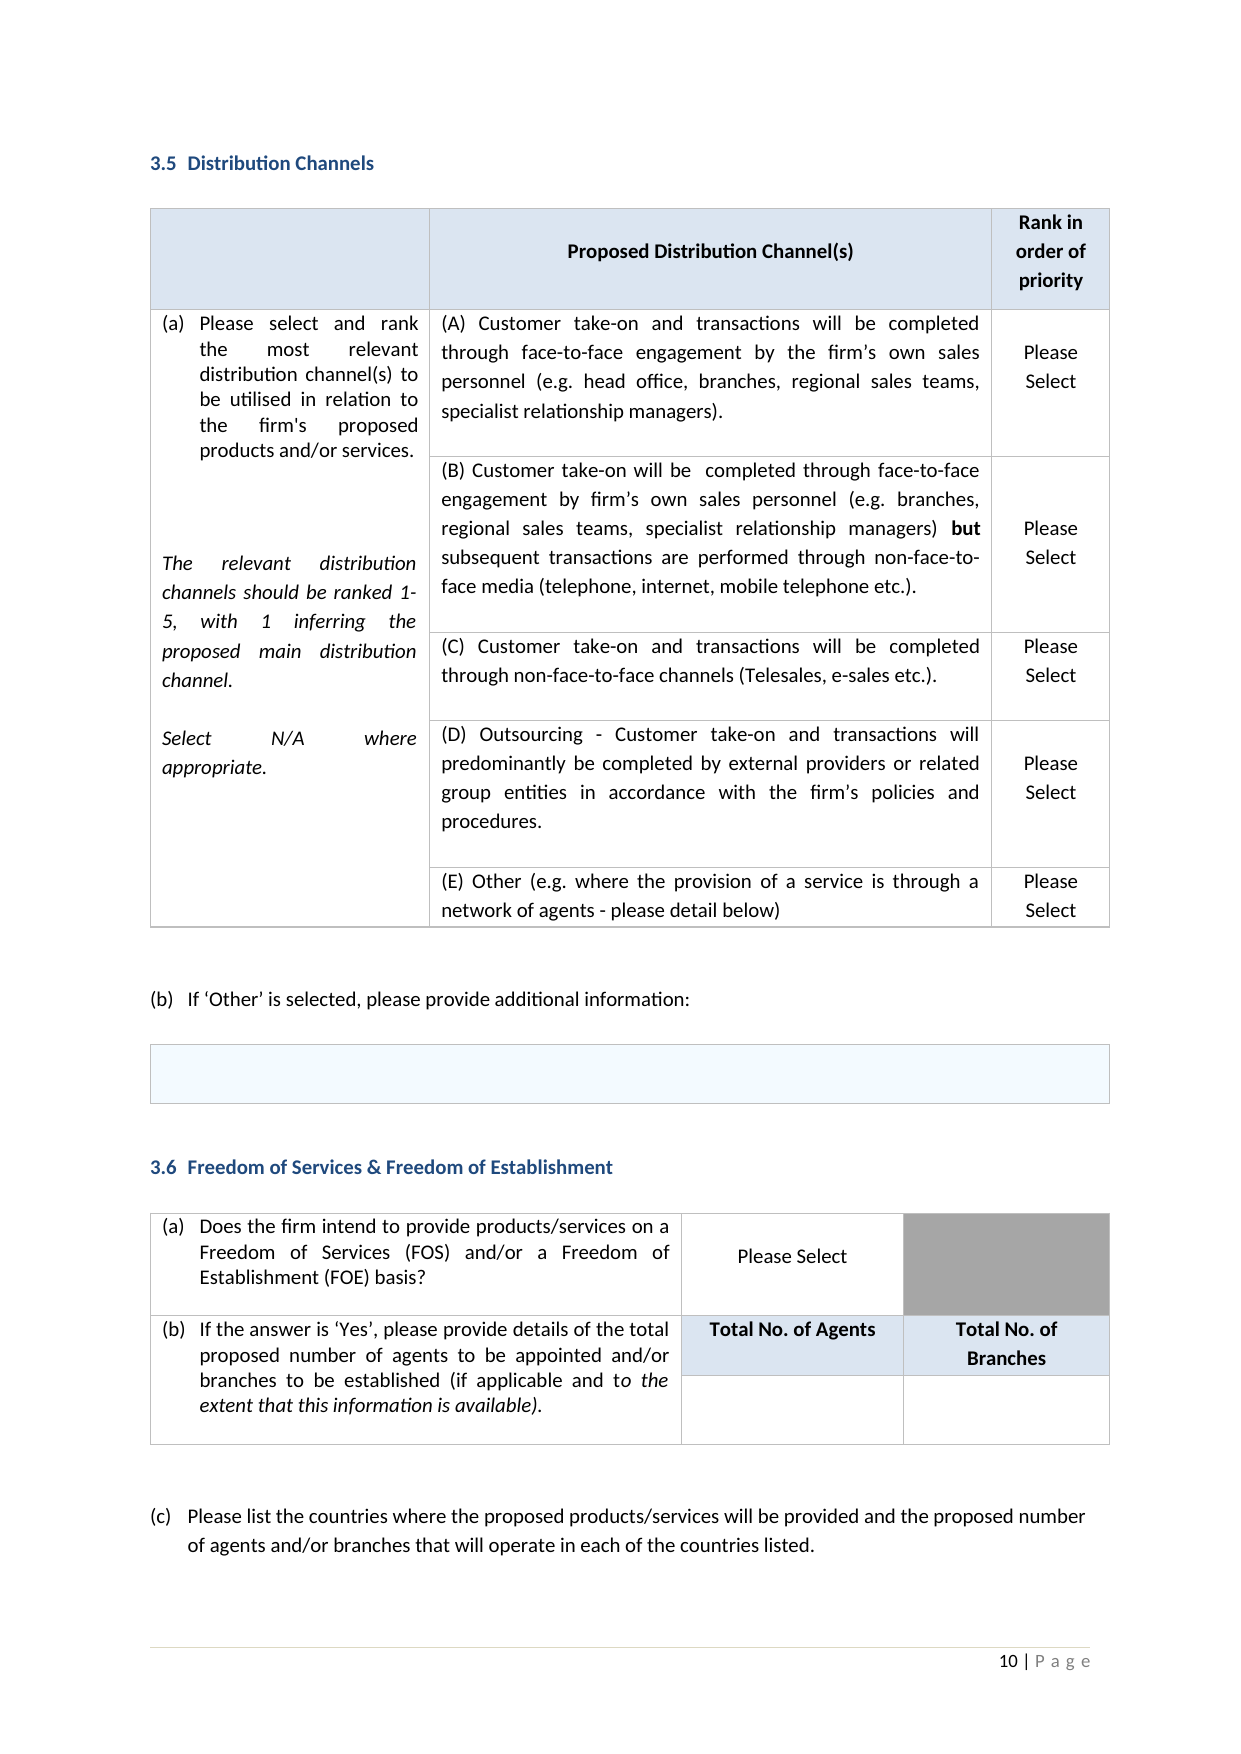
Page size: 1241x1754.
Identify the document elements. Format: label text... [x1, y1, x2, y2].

table_cell (C) Customer take-on and transactions will be completed through non-face-to-face channels (Telesales, e-sales etc.). [430, 633, 991, 720]
table_cell [682, 1376, 903, 1443]
table_cell (D) Outsourcing - Customer take-on and transactions will predominantly be completed by external providers or related group entities in accordance with the firm’s policies and procedures. [430, 721, 991, 867]
table_cell [992, 721, 1109, 867]
table_cell [904, 1376, 1109, 1443]
table_cell [992, 457, 1109, 632]
table_header Proposed Distribution Channel(s) [430, 209, 991, 309]
table_cell (E) Other (e.g. where the provision of a service is through a network of agents - please detail below) [430, 868, 991, 926]
table_cell [992, 633, 1109, 720]
table_cell If the answer is ‘Yes’, please provide details of the total proposed number of agents to be appointed and/or branches to be established (if applicable and to the extent that this information is available). [151, 1316, 681, 1443]
list Distribution Channels [150, 150, 1090, 175]
table_cell (A) Customer take-on and transactions will be completed through face-to-face engagement by the firm’s own sales personnel (e.g. head office, branches, regional sales teams, specialist relationship managers). [430, 310, 991, 456]
table_header [151, 209, 429, 309]
table_header [904, 1214, 1109, 1315]
list If ‘Other’ is selected, please provide additional information: [150, 986, 1090, 1011]
table_cell Please select and rank the most relevant distribution channel(s) to be utilised in relation to the firm's proposed products and/or services. The relevant distribution channels should be ranked 1-5, with 1 inferring the proposed main distribution channel. Select N/A where appropriate. [151, 310, 429, 926]
list Freedom of Services & Freedom of Establishment [150, 1154, 1090, 1180]
table_cell [992, 868, 1109, 926]
table_cell Total No. of Branches [904, 1316, 1109, 1375]
table_header [682, 1214, 903, 1315]
table_header [151, 1045, 1109, 1103]
table_header Does the firm intend to provide products/services on a Freedom of Services (FOS) and/or a Freedom of Establishment (FOE) basis? [151, 1214, 681, 1315]
list Please list the countries where the proposed products/services will be provided and the proposed number of agents and/or branches that will operate in each of the countries listed. [150, 1503, 1090, 1557]
table_cell [992, 310, 1109, 456]
table_header Rank in order of priority [992, 209, 1109, 309]
table_cell Total No. of Agents [682, 1316, 903, 1375]
table_cell (B) Customer take-on will be completed through face-to-face engagement by firm’s own sales personnel (e.g. branches, regional sales teams, specialist relationship managers) but subsequent transactions are performed through non-face-to-face media (telephone, internet, mobile telephone etc.). [430, 457, 991, 632]
